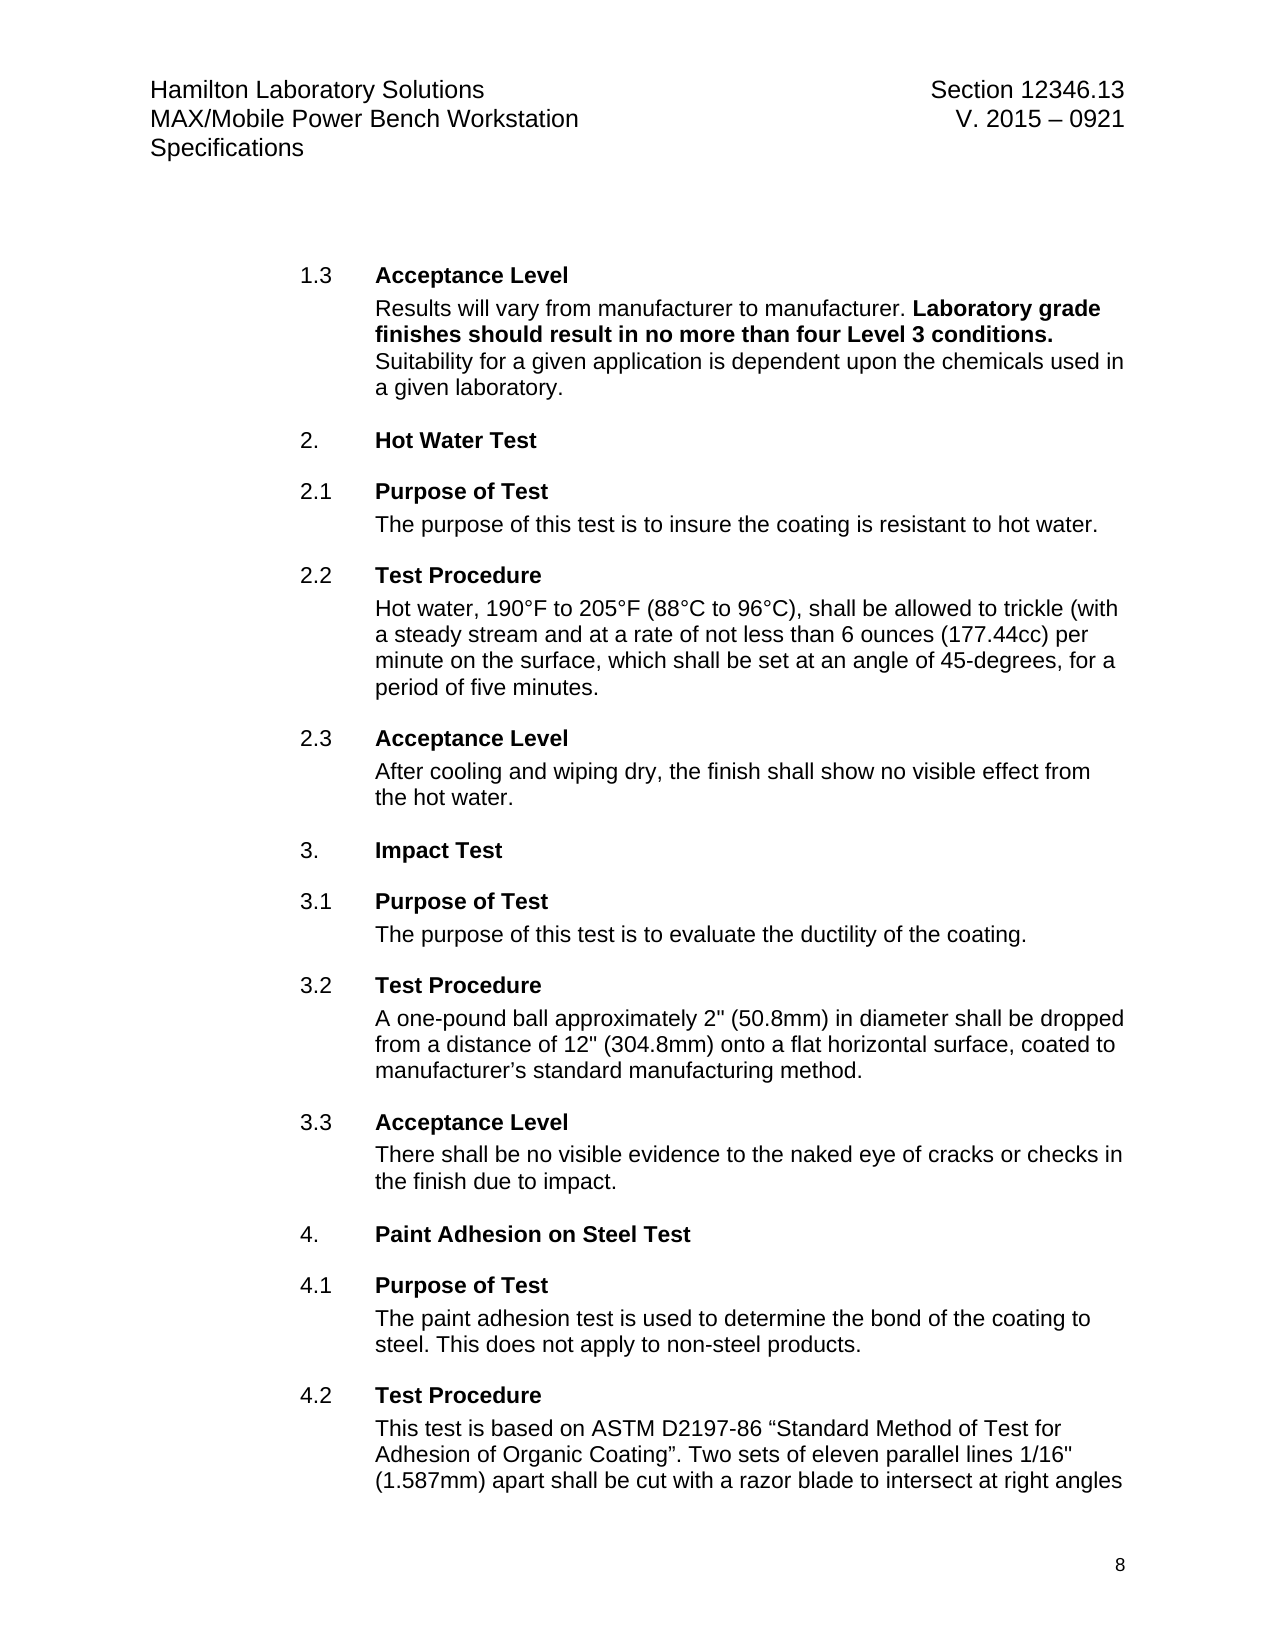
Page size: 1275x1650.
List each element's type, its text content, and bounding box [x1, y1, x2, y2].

subtitle 3.1 Purpose of Test [150, 888, 1125, 914]
text Hot water, 190°F to 205°F (88°C to 96°C), shall be allowed to trickle (with a steady stream and at a rate of not less than 6 ounces (177.44cc) per minute on the surface, which shall be set at an angle of 45-degrees, for a period of five minutes. [150, 595, 1125, 700]
subtitle 2.3 Acceptance Level [150, 725, 1125, 752]
subtitle 4. Paint Adhesion on Steel Test [150, 1221, 1125, 1247]
text The purpose of this test is to evaluate the ductility of the coating. [150, 921, 1125, 947]
text The paint adhesion test is used to determine the bond of the coating to steel. This does not apply to non-steel products. [225, 1304, 1125, 1357]
text A one-pound ball approximately 2" (50.8mm) in diameter shall be dropped from a distance of 12" (304.8mm) onto a flat horizontal surface, coated to manufacturer’s standard manufacturing method. [150, 1005, 1125, 1084]
subtitle 2. Hot Water Test [150, 427, 1125, 453]
text The purpose of this test is to insure the coating is resistant to hot water. [225, 511, 1125, 537]
text Results will vary from manufacturer to manufacturer. Laboratory grade finishes should result in no more than four Level 3 conditions. Suitability for a given application is dependent upon the chemicals used in a given laboratory. [150, 295, 1125, 401]
subtitle 3. Impact Test [150, 837, 1125, 863]
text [375, 1415, 1125, 1494]
subtitle 4.2 Test Procedure [300, 1382, 1125, 1408]
subtitle 2.1 Purpose of Test [150, 478, 1125, 504]
subtitle 3.3 Acceptance Level [150, 1109, 1125, 1135]
subtitle 1.3 Acceptance Level [150, 262, 1125, 289]
text After cooling and wiping dry, the finish shall show no visible effect from the hot water. [150, 758, 1125, 811]
subtitle 4.1 Purpose of Test [150, 1272, 1125, 1298]
subtitle 2.2 Test Procedure [150, 562, 1125, 588]
text There shall be no visible evidence to the naked eye of cracks or checks in the finish due to impact. [225, 1141, 1125, 1194]
subtitle 3.2 Test Procedure [150, 972, 1125, 998]
